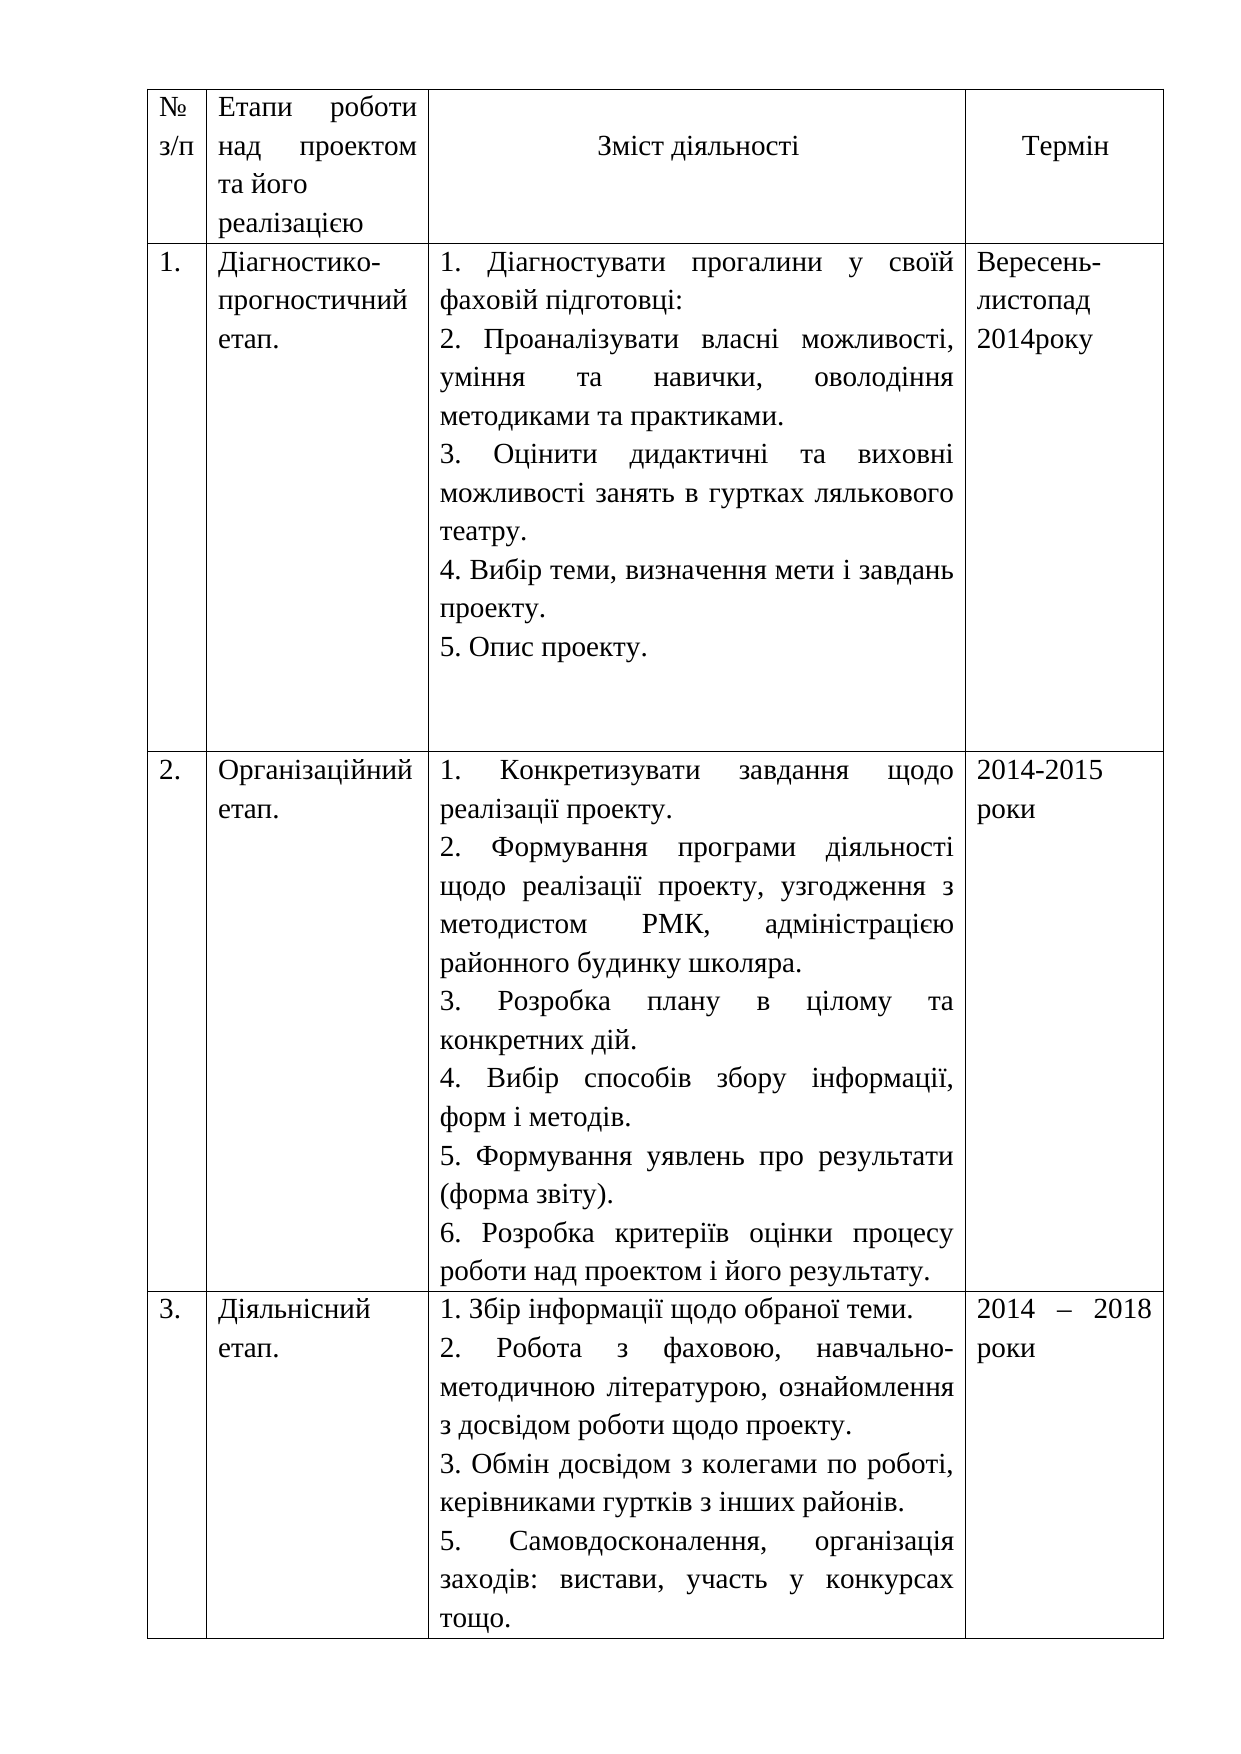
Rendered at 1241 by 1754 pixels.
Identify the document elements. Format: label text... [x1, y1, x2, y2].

table_cell 2014 – 2018 роки [966, 1292, 1163, 1637]
table_header Зміст діяльності [429, 90, 965, 243]
table_cell Вересень- листопад 2014року [966, 244, 1163, 751]
table_header Етапи роботи над проектом та його реалізацією [207, 90, 428, 243]
table_header Термін [966, 90, 1163, 243]
table_cell Діяльнісний етап. [207, 1292, 428, 1637]
table_cell 1. Збір інформації щодо обраної теми. 2. Робота з фаховою, навчально-методичною літературою, ознайомлення з досвідом роботи щодо проекту. 3. Обмін досвідом з колегами по роботі, керівниками гуртків з інших районів. 5. Самовдосконалення, організація заходів: вистави, участь у конкурсах тощо. [429, 1292, 965, 1637]
table_cell Організаційний етап. [207, 752, 428, 1291]
table_cell 3. [148, 1292, 206, 1637]
table_cell Діагностико-прогностичний етап. [207, 244, 428, 751]
table_cell 1. [148, 244, 206, 751]
table_cell 2. [148, 752, 206, 1291]
table_cell 2014-2015 роки [966, 752, 1163, 1291]
table_header № з/п [148, 90, 206, 243]
table_cell 1. Конкретизувати завдання щодо реалізації проекту. 2. Формування програми діяльності щодо реалізації проекту, узгодження з методистом РМК, адміністрацією районного будинку школяра. 3. Розробка плану в цілому та конкретних дій. 4. Вибір способів збору інформації, форм і методів. 5. Формування уявлень про результати (форма звіту). 6. Розробка критеріїв оцінки процесу роботи над проектом і його результату. [429, 752, 965, 1291]
table_cell 1. Діагностувати прогалини у своїй фаховій підготовці: 2. Проаналізувати власні можливості, уміння та навички, оволодіння методиками та практиками. 3. Оцінити дидактичні та виховні можливості занять в гуртках лялькового театру. 4. Вибір теми, визначення мети і завдань проекту. 5. Опис проекту. [429, 244, 965, 751]
